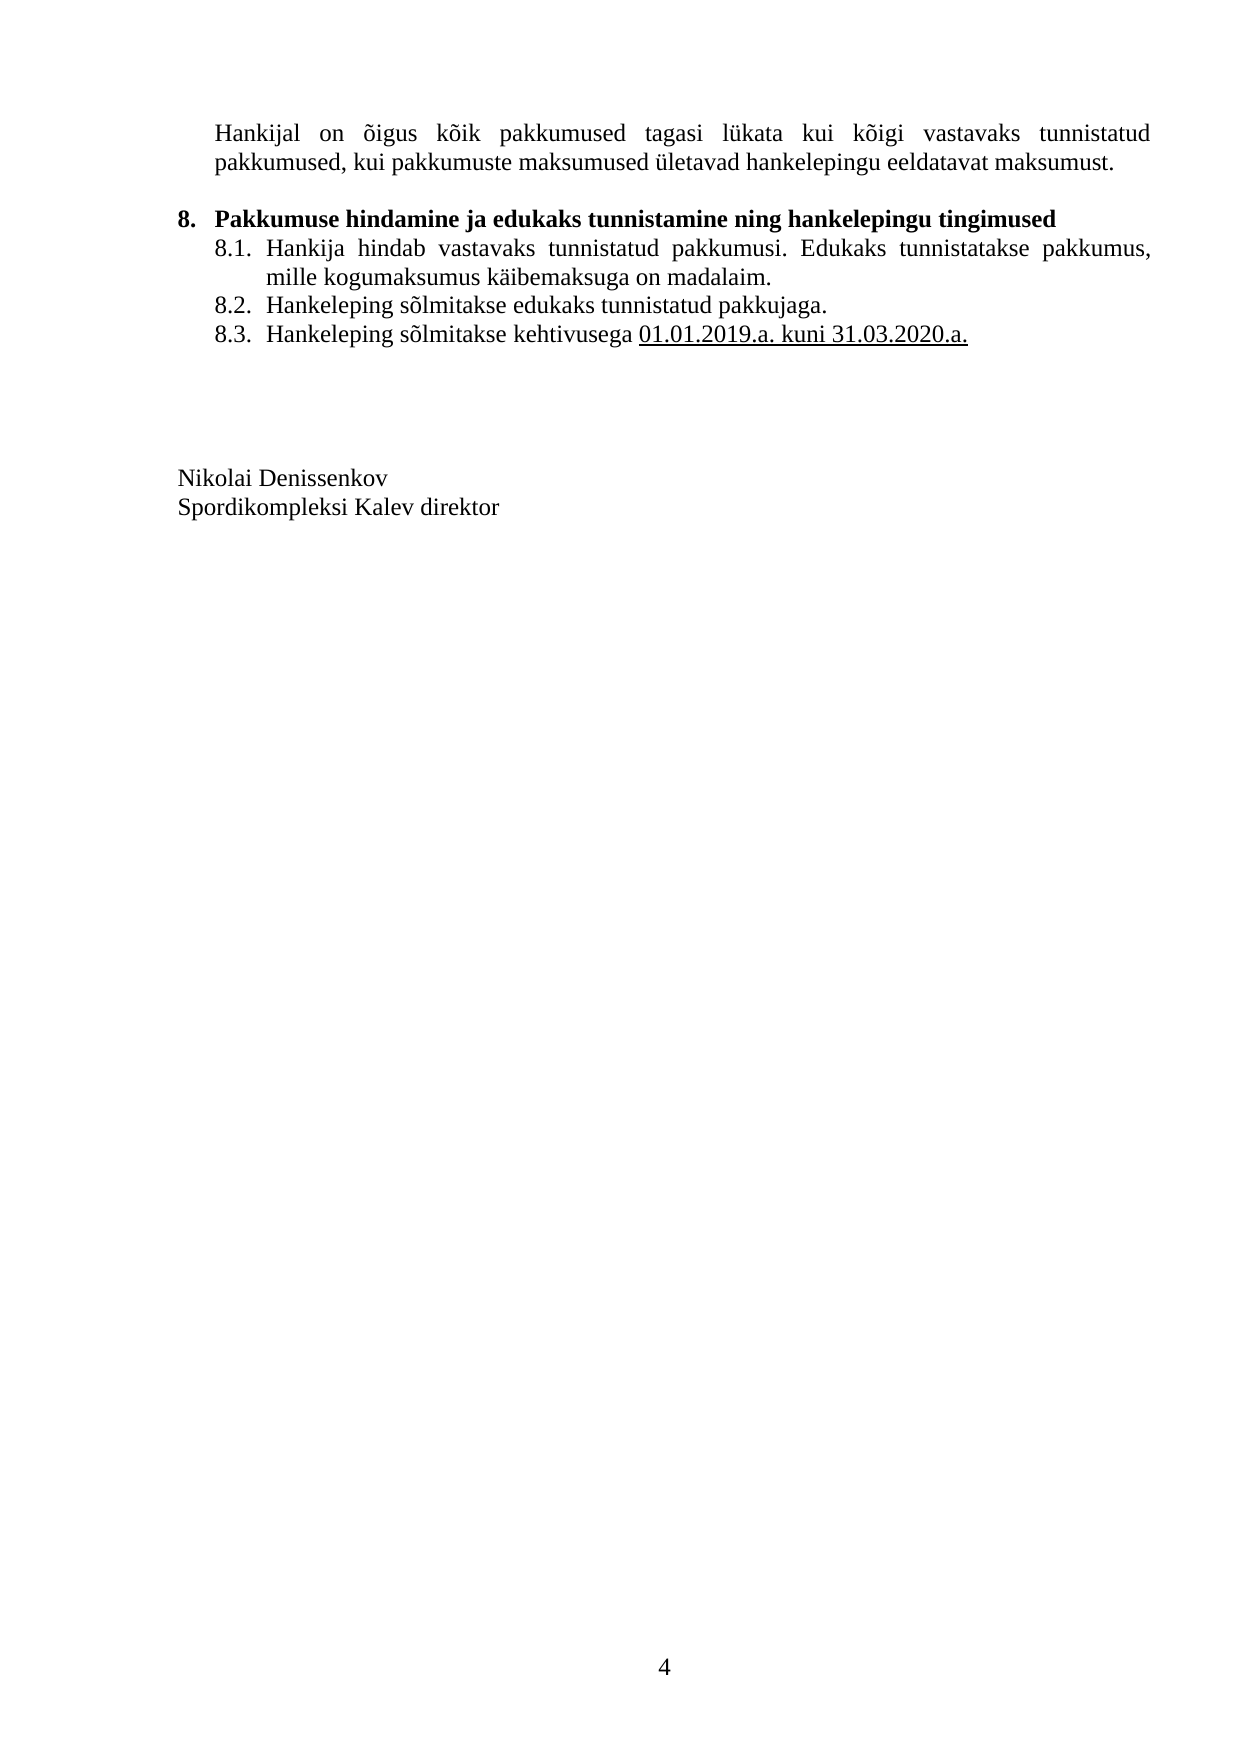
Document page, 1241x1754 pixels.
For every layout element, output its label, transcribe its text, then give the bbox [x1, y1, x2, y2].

text Hankijal on õigus kõik pakkumused tagasi lükata kui kõigi vastavaks tunnistatud pakkumused, kui pakkumuste maksumused ületavad hankelepingu eeldatavat maksumust. [214, 118, 1152, 176]
text Spordikompleksi Kalev direktor [177, 492, 1152, 521]
list Pakkumuse hindamine ja edukaks tunnistamine ning hankelepingu tingimused [177, 204, 1152, 233]
text Nikolai Denissenkov [177, 463, 1152, 492]
list Hankeleping sõlmitakse kehtivusega 01.01.2019.a. kuni 31.03.2020.a. [214, 319, 1152, 348]
list Hankeleping sõlmitakse edukaks tunnistatud pakkujaga. [214, 291, 1152, 319]
list Hankija hindab vastavaks tunnistatud pakkumusi. Edukaks tunnistatakse pakkumus, mille kogumaksumus käibemaksuga on madalaim. [214, 233, 1152, 291]
